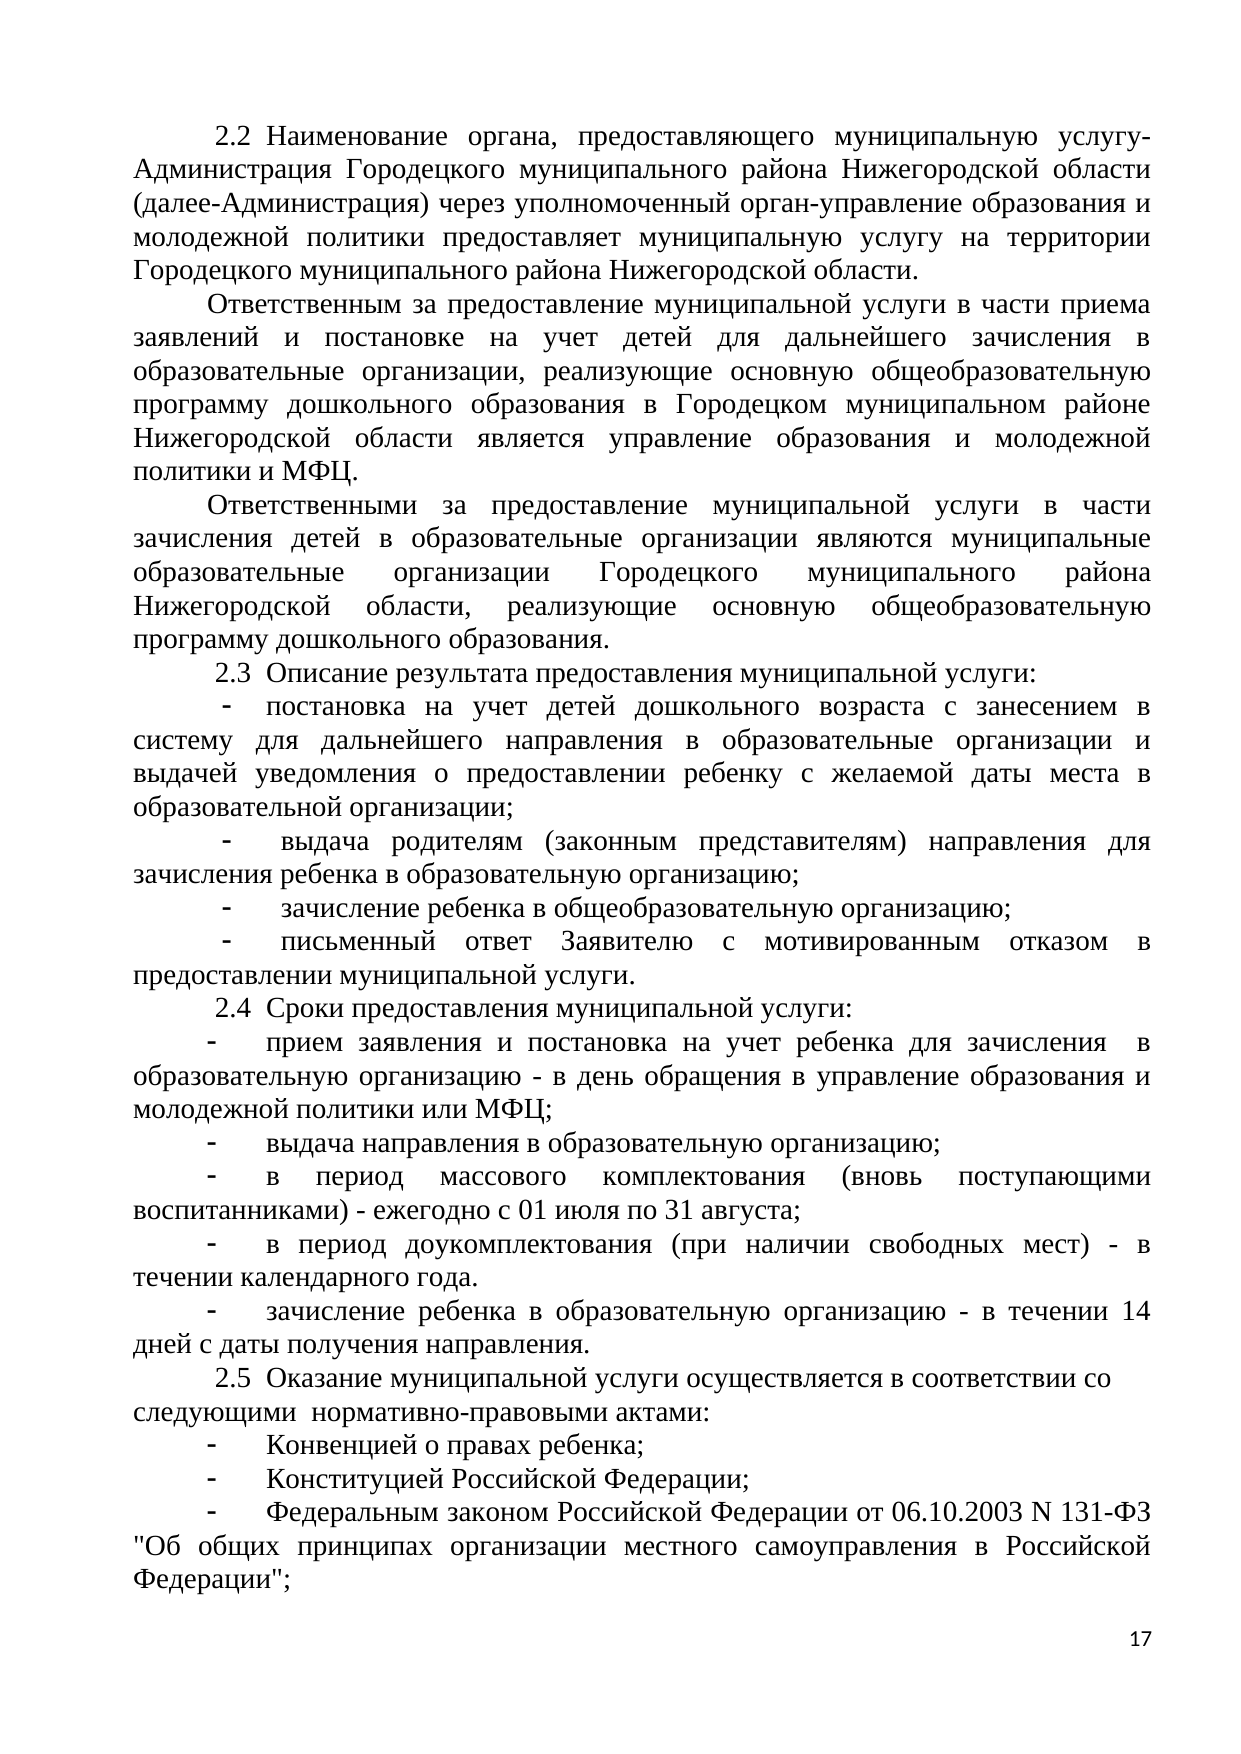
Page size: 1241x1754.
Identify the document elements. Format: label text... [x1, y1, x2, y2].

list зачисление ребенка в образовательную организацию - в течении 14 дней с даты получения направления. [133, 1293, 1152, 1360]
list в период доукомплектования (при наличии свободных мест) - в течении календарного года. [133, 1226, 1152, 1293]
list зачисление ребенка в общеобразовательную организацию; [133, 890, 1152, 923]
list постановка на учет детей дошкольного возраста с занесением в систему для дальнейшего направления в образовательные организации и выдачей уведомления о предоставлении ребенку с желаемой даты места в образовательной организации; [133, 688, 1152, 823]
text Ответственными за предоставление муниципальной услуги в части зачисления детей в образовательные организации являются муниципальные образовательные организации Городецкого муниципального района Нижегородской области, реализующие основную общеобразовательную программу дошкольного образования. [133, 487, 1152, 655]
list Конституцией Российской Федерации; [133, 1461, 1152, 1494]
list выдача родителям (законным представителям) направления для зачисления ребенка в образовательную организацию; [133, 823, 1152, 890]
list Конвенцией о правах ребенка; [133, 1427, 1152, 1461]
text Ответственным за предоставление муниципальной услуги в части приема заявлений и постановке на учет детей для дальнейшего зачисления в образовательные организации, реализующие основную общеобразовательную программу дошкольного образования в Городецком муниципальном районе Нижегородской области является управление образования и молодежной политики и МФЦ. [133, 286, 1152, 487]
list Наименование органа, предоставляющего муниципальную услугу-Администрация Городецкого муниципального района Нижегородской области (далее-Администрация) через уполномоченный орган-управление образования и молодежной политики предоставляет муниципальную услугу на территории Городецкого муниципального района Нижегородской области. [133, 118, 1152, 286]
list выдача направления в образовательную организацию; [133, 1125, 1152, 1158]
list в период массового комплектования (вновь поступающими воспитанниками) - ежегодно с 01 июля по 31 августа; [133, 1158, 1152, 1226]
list Описание результата предоставления муниципальной услуги: [133, 655, 1152, 688]
list Оказание муниципальной услуги осуществляется в соответствии со следующими нормативно-правовыми актами: [133, 1360, 1152, 1427]
list Федеральным законом Российской Федерации от 06.10.2003 N 131-ФЗ "Об общих принципах организации местного самоуправления в Российской Федерации"; [133, 1494, 1152, 1595]
list письменный ответ Заявителю с мотивированным отказом в предоставлении муниципальной услуги. [133, 923, 1152, 991]
list прием заявления и постановка на учет ребенка для зачисления в образовательную организацию - в день обращения в управление образования и молодежной политики или МФЦ; [133, 1024, 1152, 1125]
list Сроки предоставления муниципальной услуги: [133, 991, 1152, 1024]
